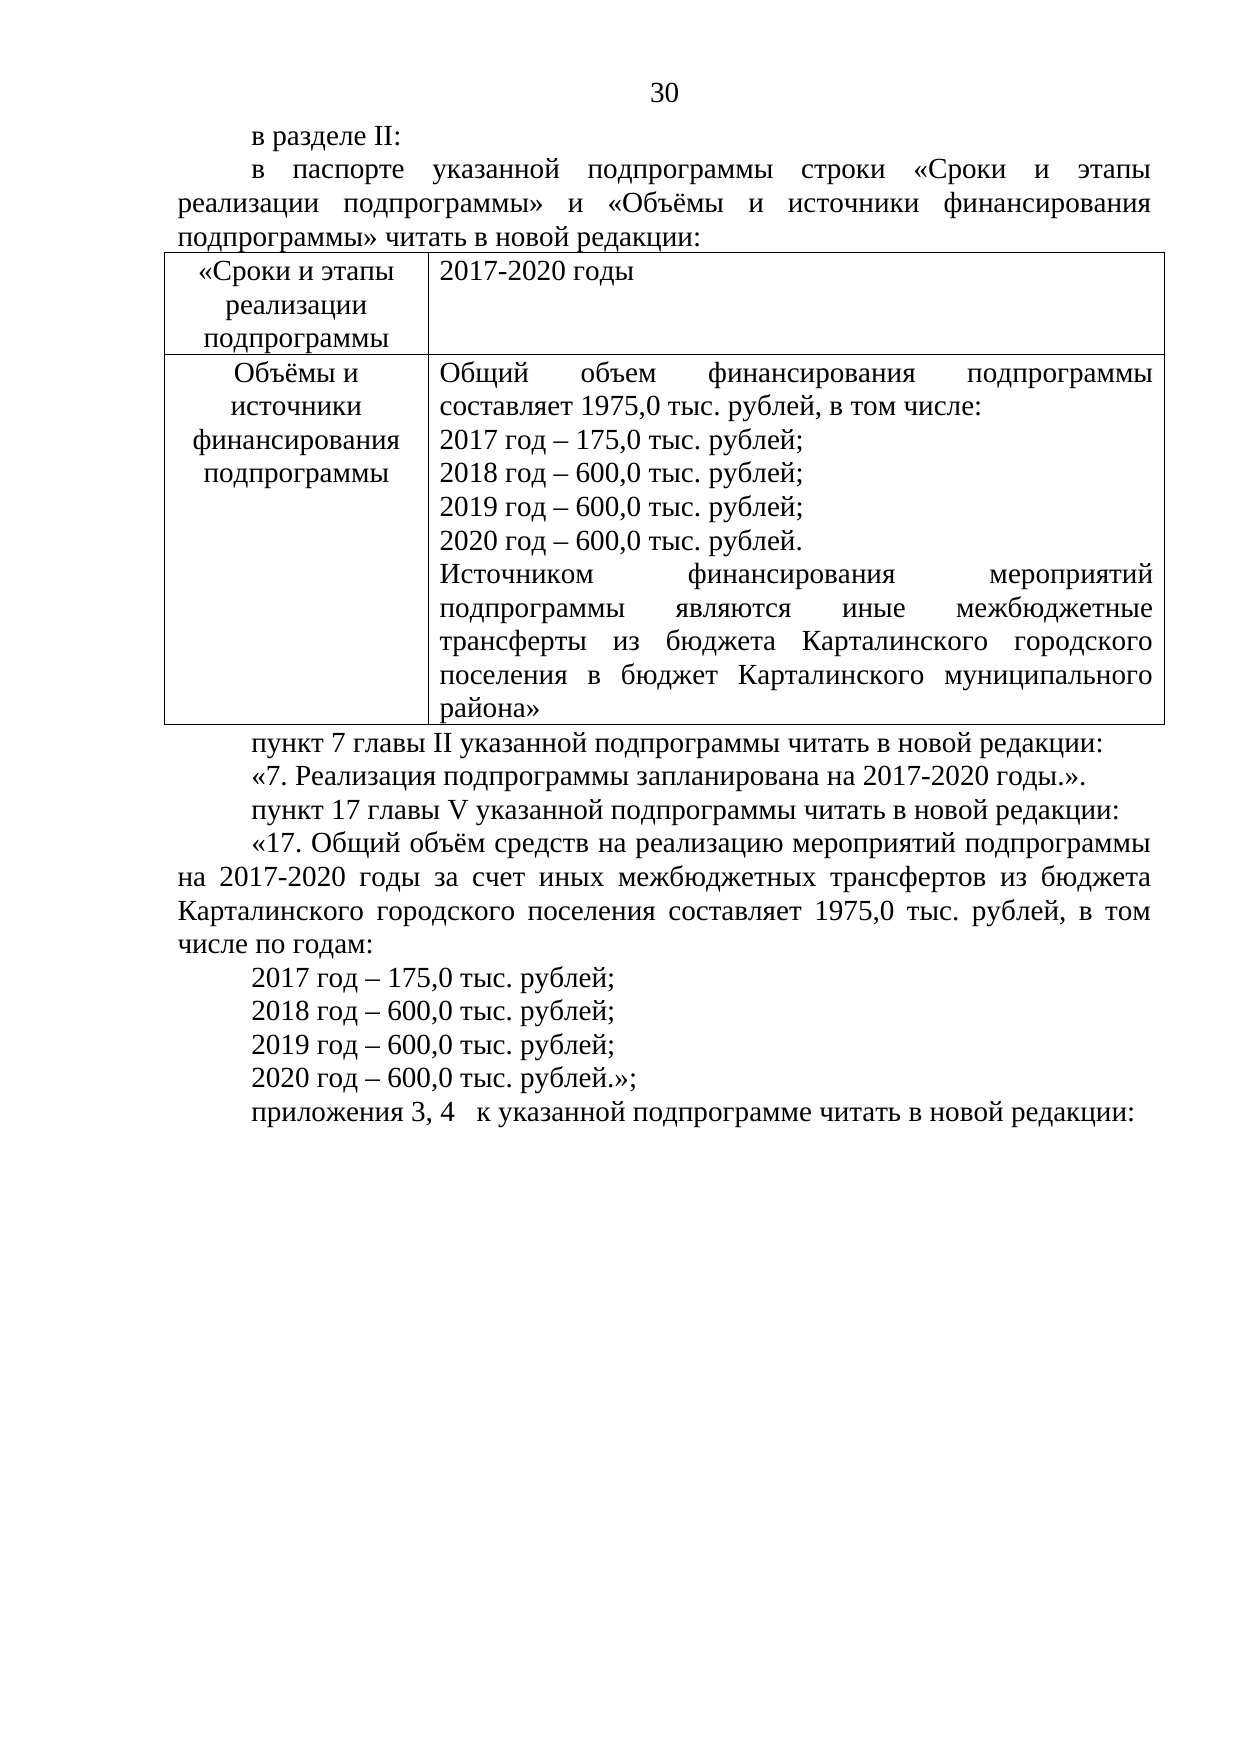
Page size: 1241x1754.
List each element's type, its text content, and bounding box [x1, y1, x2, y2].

table_header «Сроки и этапы реализации подпрограммы [165, 253, 428, 354]
text 2018 год – 600,0 тыс. рублей; [177, 993, 1152, 1027]
text в паспорте указанной подпрограммы строки «Сроки и этапы реализации подпрограммы» и «Объёмы и источники финансирования подпрограммы» читать в новой редакции: [177, 152, 1152, 252]
text 2017 год – 175,0 тыс. рублей; [177, 960, 1152, 993]
text 2019 год – 600,0 тыс. рублей; [177, 1027, 1152, 1060]
text «7. Реализация подпрограммы запланирована на 2017-2020 годы.». [177, 758, 1152, 792]
text пункт 7 главы II указанной подпрограммы читать в новой редакции: [177, 725, 1152, 758]
table_cell Общий объем финансирования подпрограммы составляет 1975,0 тыс. рублей, в том числе: 2017 год – 175,0 тыс. рублей; 2018 год – 600,0 тыс. рублей; 2019 год – 600,0 тыс. рублей; 2020 год – 600,0 тыс. рублей. Источником финансирования мероприятий подпрограммы являются иные межбюджетные трансферты из бюджета Карталинского городского поселения в бюджет Карталинского муниципального района» [429, 355, 1164, 724]
text пункт 17 главы V указанной подпрограммы читать в новой редакции: [177, 792, 1152, 826]
table_header 2017-2020 годы [429, 253, 1164, 354]
table_cell Объёмы и источники финансирования подпрограммы [165, 355, 428, 724]
text «17. Общий объём средств на реализацию мероприятий подпрограммы на 2017-2020 годы за счет иных межбюджетных трансфертов из бюджета Карталинского городского поселения составляет 1975,0 тыс. рублей, в том числе по годам: [177, 826, 1152, 960]
text в разделе II: [177, 118, 1152, 152]
text приложения 3, 4 к указанной подпрограмме читать в новой редакции: [177, 1094, 1152, 1127]
text 2020 год – 600,0 тыс. рублей.»; [177, 1060, 1152, 1094]
